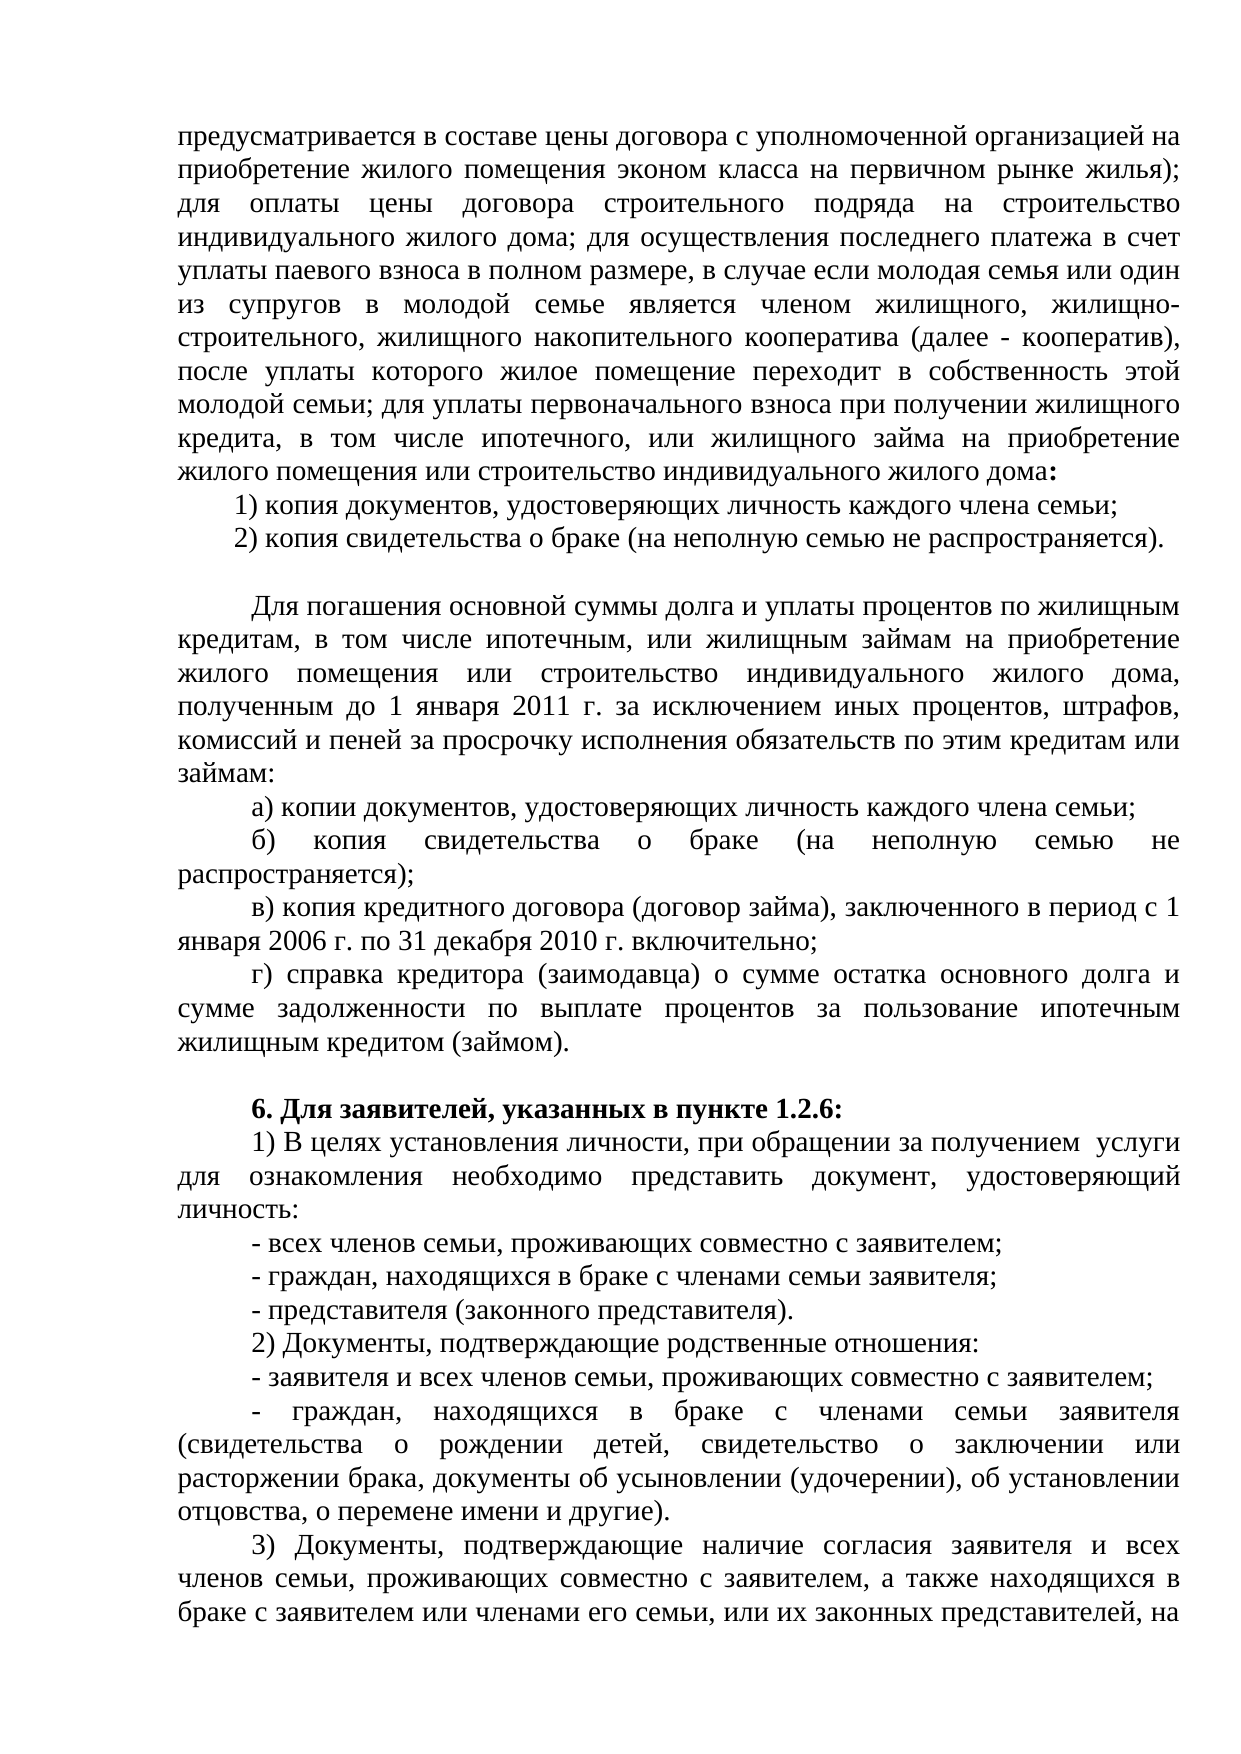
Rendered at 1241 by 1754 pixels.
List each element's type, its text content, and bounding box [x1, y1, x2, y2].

text 6. Для заявителей, указанных в пункте 1.2.6: [177, 1091, 1181, 1124]
text - граждан, находящихся в браке с членами семьи заявителя; [177, 1258, 1181, 1292]
text г) справка кредитора (заимодавца) о сумме остатка основного долга и сумме задолженности по выплате процентов за пользование ипотечным жилищным кредитом (займом). [177, 957, 1181, 1057]
text 1) копия документов, удостоверяющих личность каждого члена семьи; [177, 487, 1181, 521]
text 1) В целях установления личности, при обращении за получением услуги для ознакомления необходимо представить документ, удостоверяющий личность: [177, 1124, 1181, 1225]
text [177, 1527, 1181, 1627]
text 2) Документы, подтверждающие родственные отношения: [177, 1326, 1181, 1359]
text - заявителя и всех членов семьи, проживающих совместно с заявителем; [177, 1359, 1181, 1393]
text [177, 118, 1181, 487]
text а) копии документов, удостоверяющих личность каждого члена семьи; [177, 789, 1181, 822]
text в) копия кредитного договора (договор займа), заключенного в период с 1 января 2006 г. по 31 декабря 2010 г. включительно; [177, 889, 1181, 957]
text - всех членов семьи, проживающих совместно с заявителем; [177, 1225, 1181, 1258]
text б) копия свидетельства о браке (на неполную семью не распространяется); [177, 822, 1181, 889]
text - представителя (законного представителя). [177, 1292, 1181, 1326]
text - граждан, находящихся в браке с членами семьи заявителя (свидетельства о рождении детей, свидетельство о заключении или расторжении брака, документы об усыновлении (удочерении), об установлении отцовства, о перемене имени и другие). [177, 1393, 1181, 1527]
text Для погашения основной суммы долга и уплаты процентов по жилищным кредитам, в том числе ипотечным, или жилищным займам на приобретение жилого помещения или строительство индивидуального жилого дома, полученным до 1 января 2011 г. за исключением иных процентов, штрафов, комиссий и пеней за просрочку исполнения обязательств по этим кредитам или займам: [177, 588, 1181, 789]
text 2) копия свидетельства о браке (на неполную семью не распространяется). [177, 521, 1181, 554]
